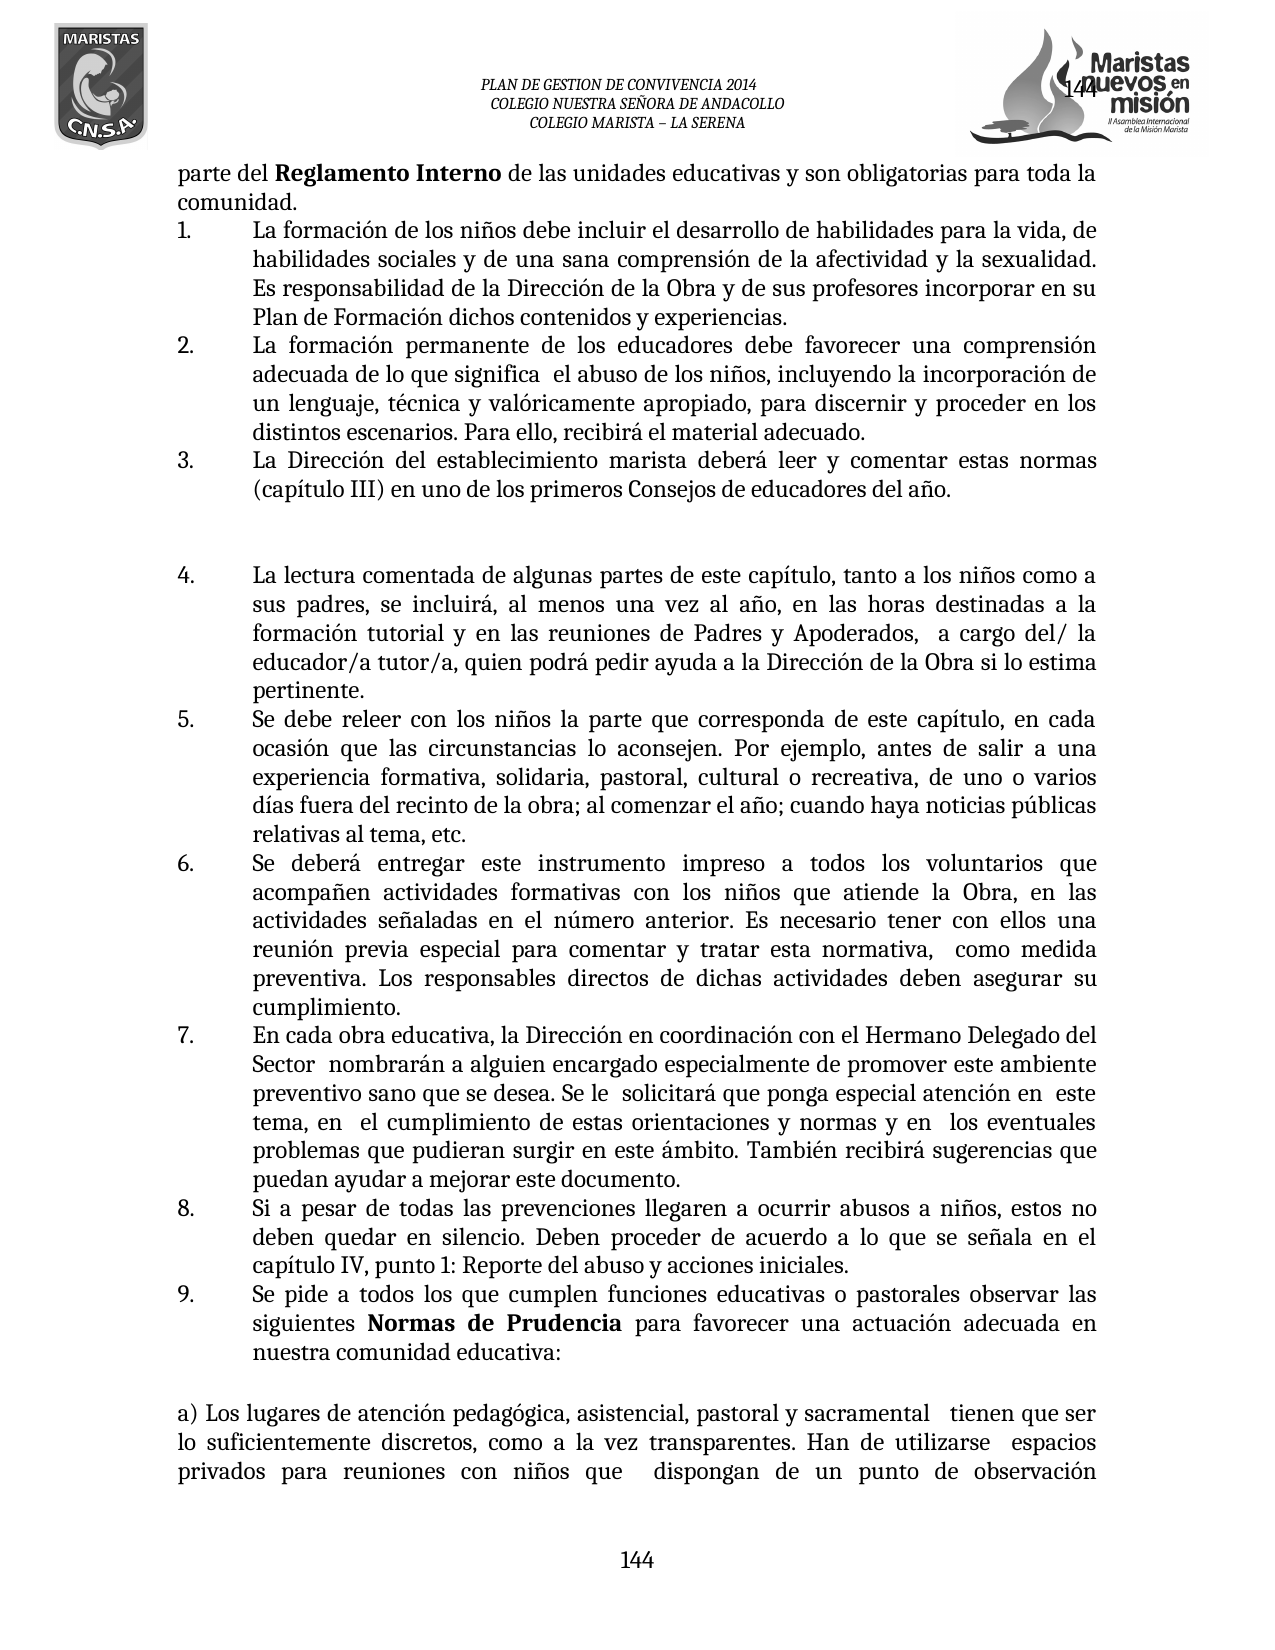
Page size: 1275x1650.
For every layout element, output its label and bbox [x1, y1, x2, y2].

table_header [166, 159, 1109, 1486]
